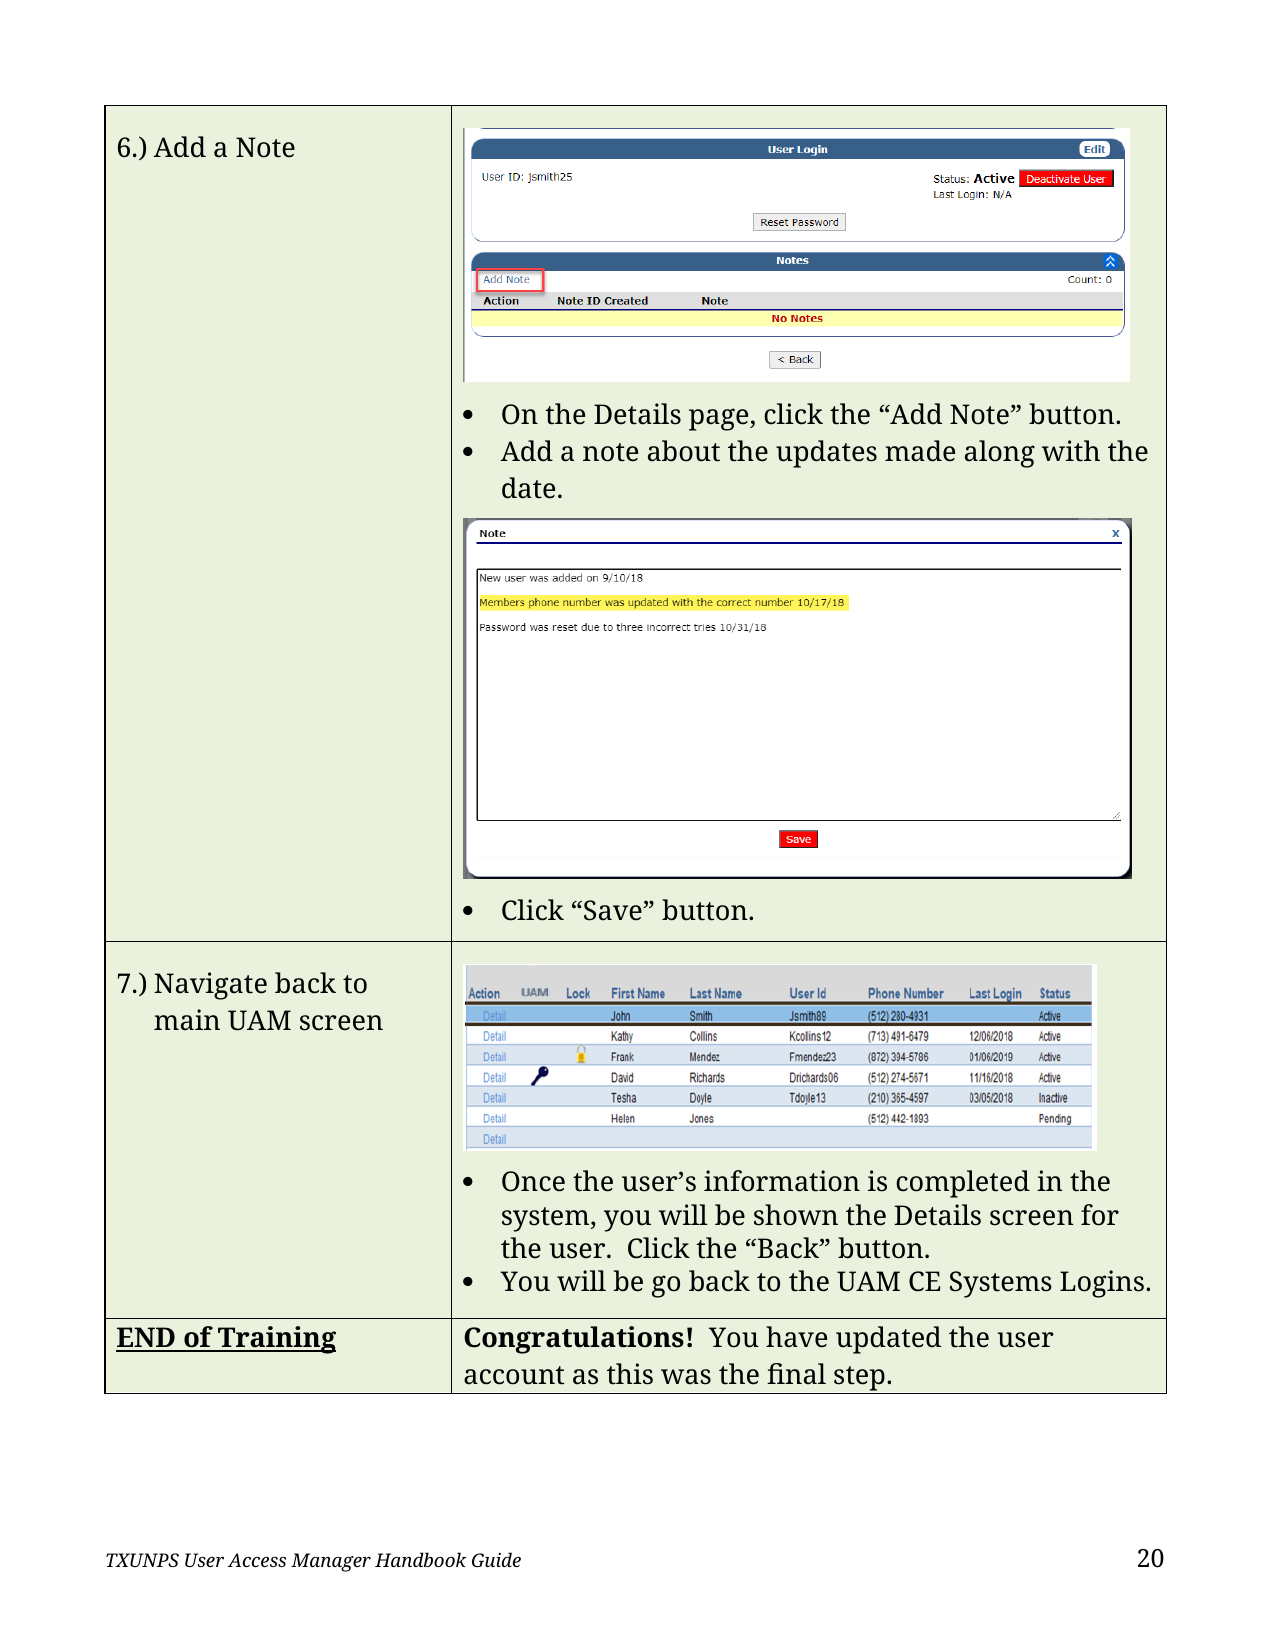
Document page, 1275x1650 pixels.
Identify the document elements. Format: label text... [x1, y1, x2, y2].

table_cell Congratulations! You have updated the user account as this was the final step. [452, 1319, 1166, 1392]
picture [463, 518, 1132, 879]
picture [463, 964, 1097, 1151]
table_cell Once the user’s information is completed in the system, you will be shown the Details screen for the user. Click the “Back” button. You will be go back to the UAM CE Systems Logins. [452, 942, 1166, 1318]
table_cell On the Details page, click the “Add Note” button. Add a note about the updates made along with the date. Click “Save” button. [452, 106, 1166, 941]
table_cell Add a Note [106, 106, 451, 941]
table_cell Navigate back to main UAM screen [106, 942, 451, 1318]
table_cell END of Training [106, 1319, 451, 1392]
picture [463, 128, 1131, 382]
